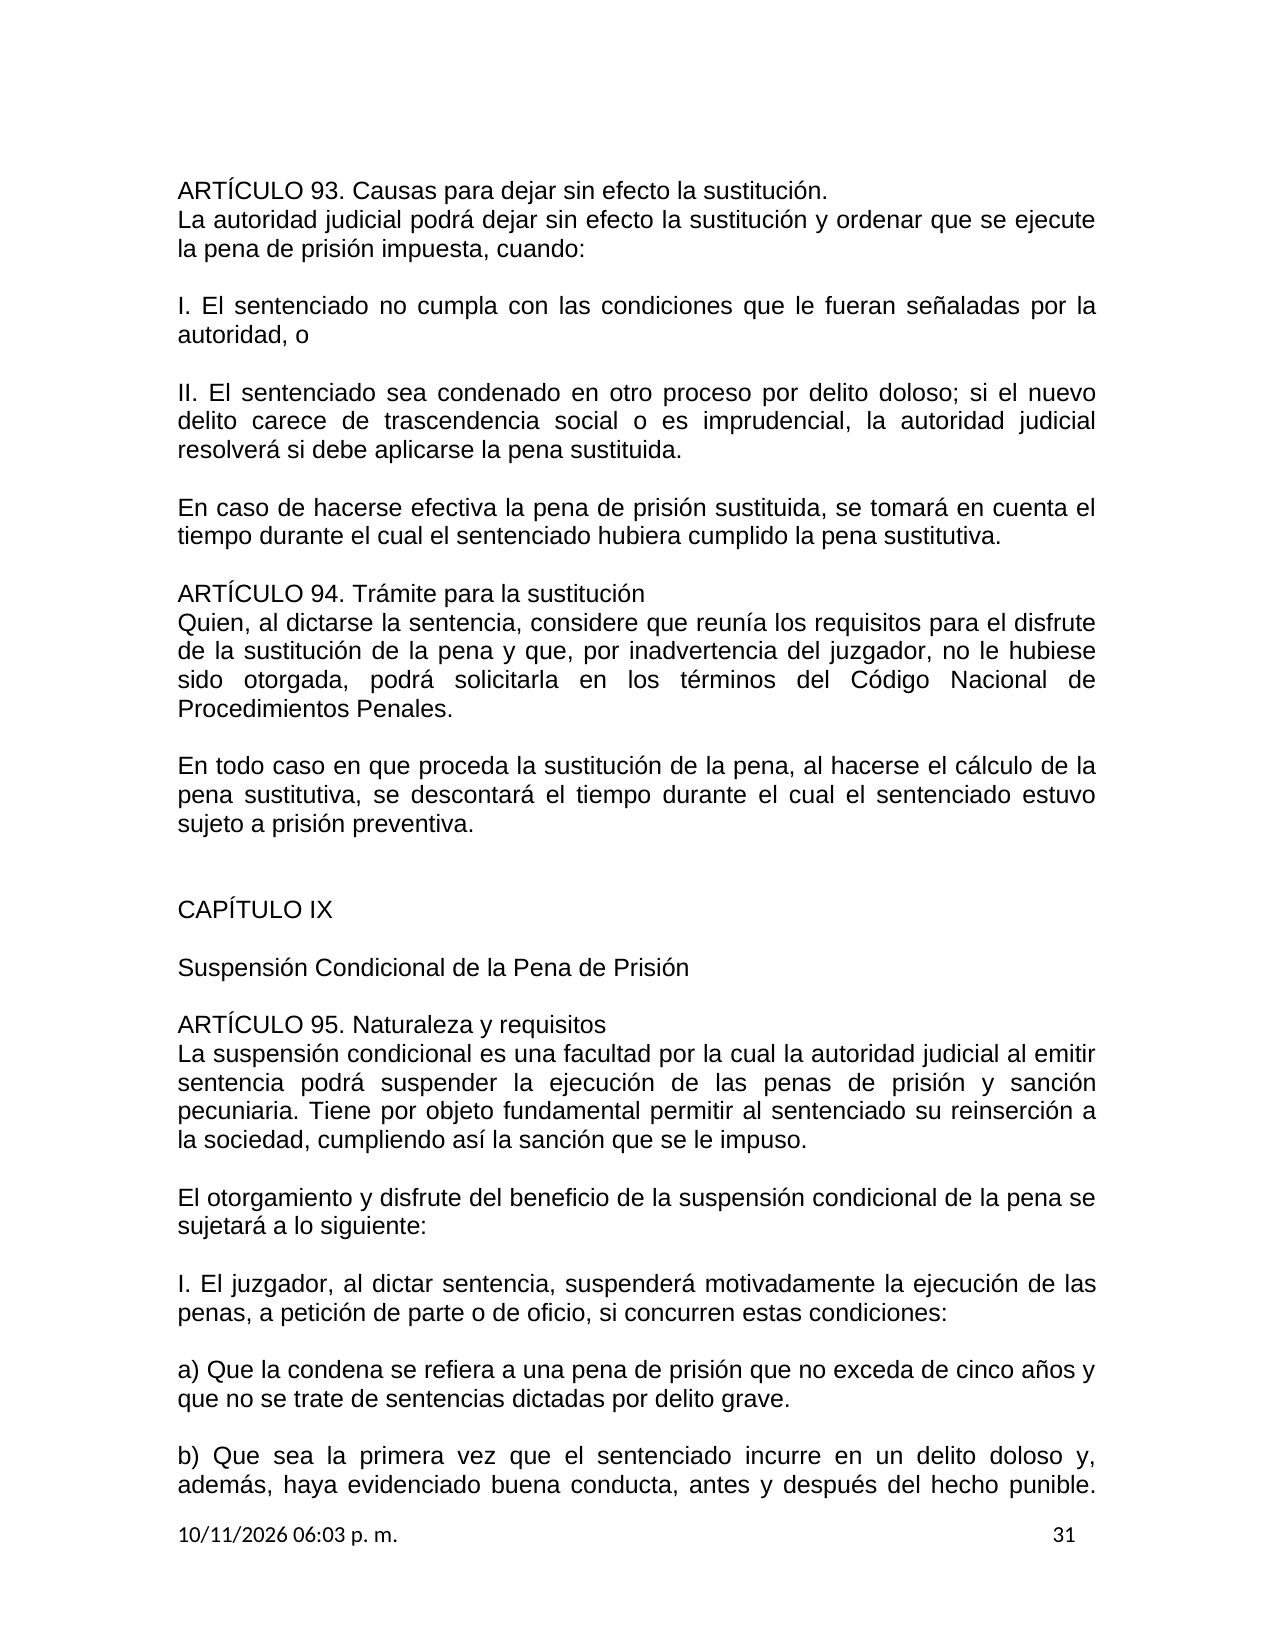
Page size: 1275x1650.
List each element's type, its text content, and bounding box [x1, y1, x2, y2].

text El otorgamiento y disfrute del beneficio de la suspensión condicional de la pena se sujetará a lo siguiente: [177, 1183, 1098, 1240]
text ARTÍCULO 93. Causas para dejar sin efecto la sustitución. [177, 176, 1098, 205]
text En todo caso en que proceda la sustitución de la pena, al hacerse el cálculo de la pena sustitutiva, se descontará el tiempo durante el cual el sentenciado estuvo sujeto a prisión preventiva. [177, 751, 1098, 838]
text ARTÍCULO 95. Naturaleza y requisitos [177, 1010, 1098, 1039]
text Suspensión Condicional de la Pena de Prisión [177, 953, 1098, 981]
text En caso de hacerse efectiva la pena de prisión sustituida, se tomará en cuenta el tiempo durante el cual el sentenciado hubiera cumplido la pena sustitutiva. [177, 493, 1098, 550]
text a) Que la condena se refiera a una pena de prisión que no exceda de cinco años y que no se trate de sentencias dictadas por delito grave. [177, 1355, 1098, 1413]
text I. El sentenciado no cumpla con las condiciones que le fueran señaladas por la autoridad, o [177, 291, 1098, 349]
text Quien, al dictarse la sentencia, considere que reunía los requisitos para el disfrute de la sustitución de la pena y que, por inadvertencia del juzgador, no le hubiese sido otorgada, podrá solicitarla en los términos del Código Nacional de Procedimientos Penales. [177, 608, 1098, 723]
text CAPÍTULO IX [177, 895, 1098, 924]
text La autoridad judicial podrá dejar sin efecto la sustitución y ordenar que se ejecute la pena de prisión impuesta, cuando: [177, 205, 1098, 263]
text La suspensión condicional es una facultad por la cual la autoridad judicial al emitir sentencia podrá suspender la ejecución de las penas de prisión y sanción pecuniaria. Tiene por objeto fundamental permitir al sentenciado su reinserción a la sociedad, cumpliendo así la sanción que se le impuso. [177, 1039, 1098, 1154]
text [177, 1441, 1098, 1499]
text ARTÍCULO 94. Trámite para la sustitución [177, 579, 1098, 608]
text I. El juzgador, al dictar sentencia, suspenderá motivadamente la ejecución de las penas, a petición de parte o de oficio, si concurren estas condiciones: [177, 1269, 1098, 1326]
text II. El sentenciado sea condenado en otro proceso por delito doloso; si el nuevo delito carece de trascendencia social o es imprudencial, la autoridad judicial resolverá si debe aplicarse la pena sustituida. [177, 378, 1098, 464]
